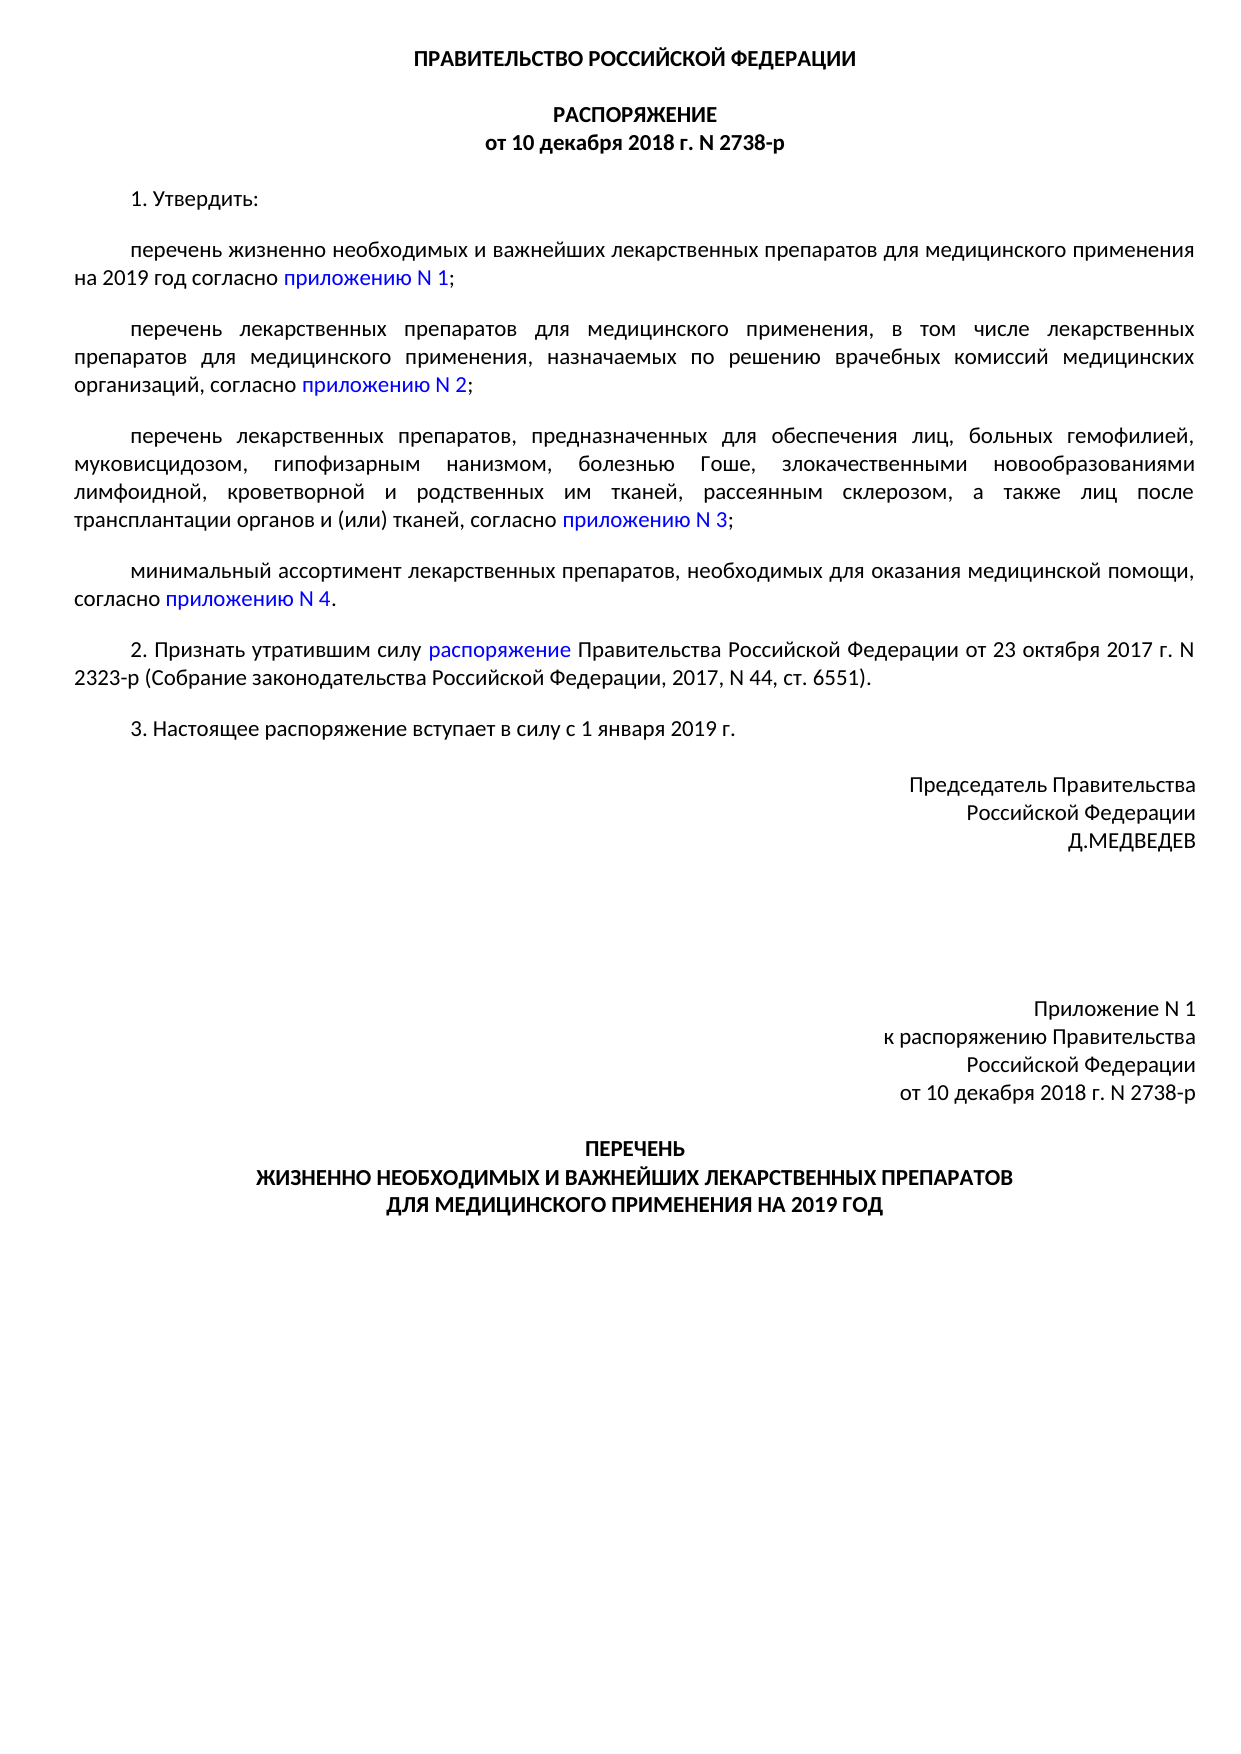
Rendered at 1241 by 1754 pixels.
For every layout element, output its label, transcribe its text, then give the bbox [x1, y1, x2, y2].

text Д.МЕДВЕДЕВ [74, 826, 1196, 854]
title РАСПОРЯЖЕНИЕ [74, 100, 1196, 128]
text к распоряжению Правительства [74, 1022, 1196, 1051]
text от 10 декабря 2018 г. N 2738-р [74, 1078, 1196, 1107]
title от 10 декабря 2018 г. N 2738-р [74, 128, 1196, 156]
text 3. Настоящее распоряжение вступает в силу с 1 января 2019 г. [74, 714, 1196, 742]
text Российской Федерации [74, 1051, 1196, 1078]
title ПРАВИТЕЛЬСТВО РОССИЙСКОЙ ФЕДЕРАЦИИ [74, 44, 1196, 72]
title ДЛЯ МЕДИЦИНСКОГО ПРИМЕНЕНИЯ НА 2019 ГОД [74, 1191, 1196, 1219]
text Российской Федерации [74, 798, 1196, 826]
text Председатель Правительства [74, 770, 1196, 798]
title ПЕРЕЧЕНЬ [74, 1134, 1196, 1163]
text перечень лекарственных препаратов, предназначенных для обеспечения лиц, больных гемофилией, муковисцидозом, гипофизарным нанизмом, болезнью Гоше, злокачественными новообразованиями лимфоидной, кроветворной и родственных им тканей, рассеянным склерозом, а также лиц после трансплантации органов и (или) тканей, согласно приложению N 3; [74, 421, 1196, 533]
text 2. Признать утратившим силу распоряжение Правительства Российской Федерации от 23 октября 2017 г. N 2323-р (Собрание законодательства Российской Федерации, 2017, N 44, ст. 6551). [74, 635, 1196, 691]
text перечень жизненно необходимых и важнейших лекарственных препаратов для медицинского применения на 2019 год согласно приложению N 1; [74, 235, 1196, 291]
text Приложение N 1 [74, 994, 1196, 1022]
text перечень лекарственных препаратов для медицинского применения, в том числе лекарственных препаратов для медицинского применения, назначаемых по решению врачебных комиссий медицинских организаций, согласно приложению N 2; [74, 314, 1196, 398]
text 1. Утвердить: [74, 184, 1196, 212]
text минимальный ассортимент лекарственных препаратов, необходимых для оказания медицинской помощи, согласно приложению N 4. [74, 556, 1196, 612]
title ЖИЗНЕННО НЕОБХОДИМЫХ И ВАЖНЕЙШИХ ЛЕКАРСТВЕННЫХ ПРЕПАРАТОВ [74, 1163, 1196, 1191]
